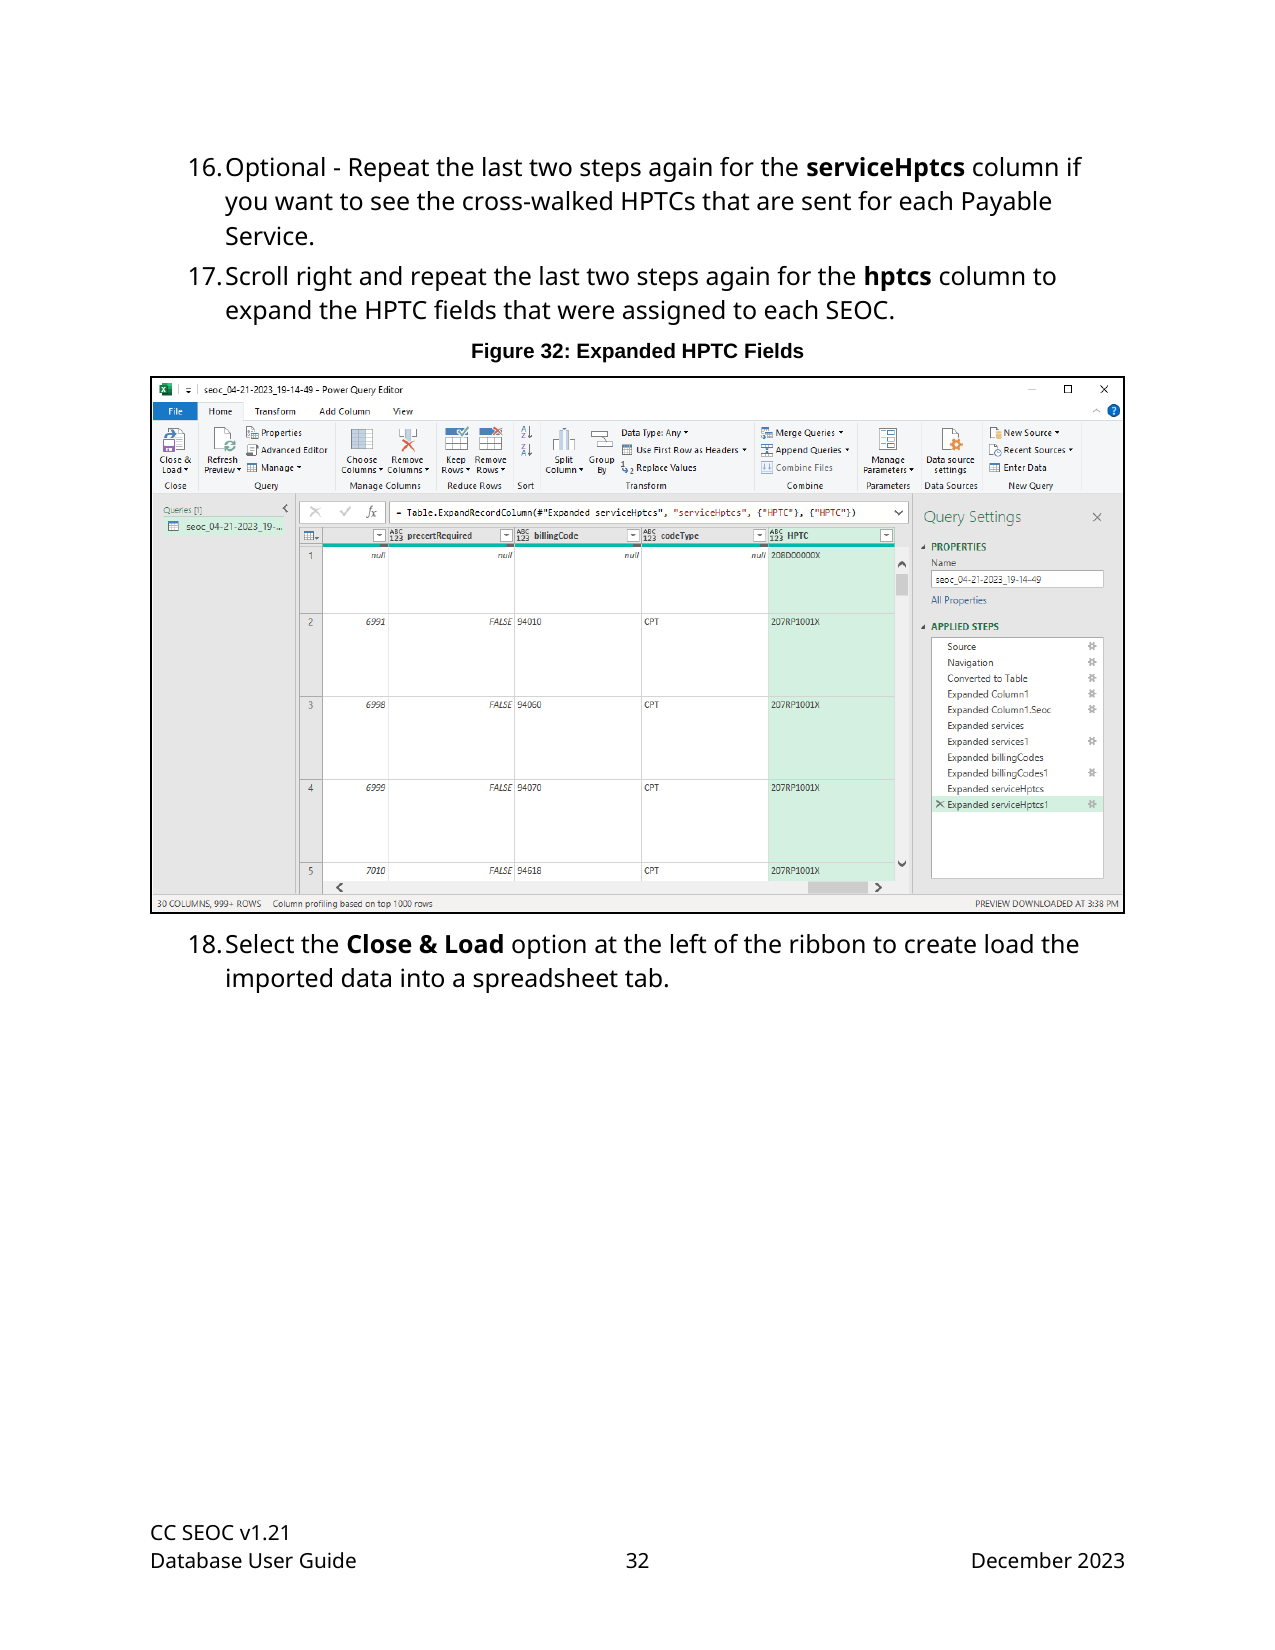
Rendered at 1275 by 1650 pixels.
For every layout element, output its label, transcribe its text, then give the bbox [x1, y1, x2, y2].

text Optional - Repeat the last two steps again for the serviceHptcs column if you want to see the cross-walked HPTCs that are sent for each Payable Service. [187, 150, 1125, 252]
picture [152, 378, 1123, 912]
text Scroll right and repeat the last two steps again for the hptcs column to expand the HPTC fields that were assigned to each SEOC. [187, 258, 1125, 327]
text Select the Close & Load option at the left of the ribbon to create load the imported data into a spreadsheet tab. [187, 926, 1125, 994]
text Figure 32: Expanded HPTC Fields [150, 339, 1125, 363]
